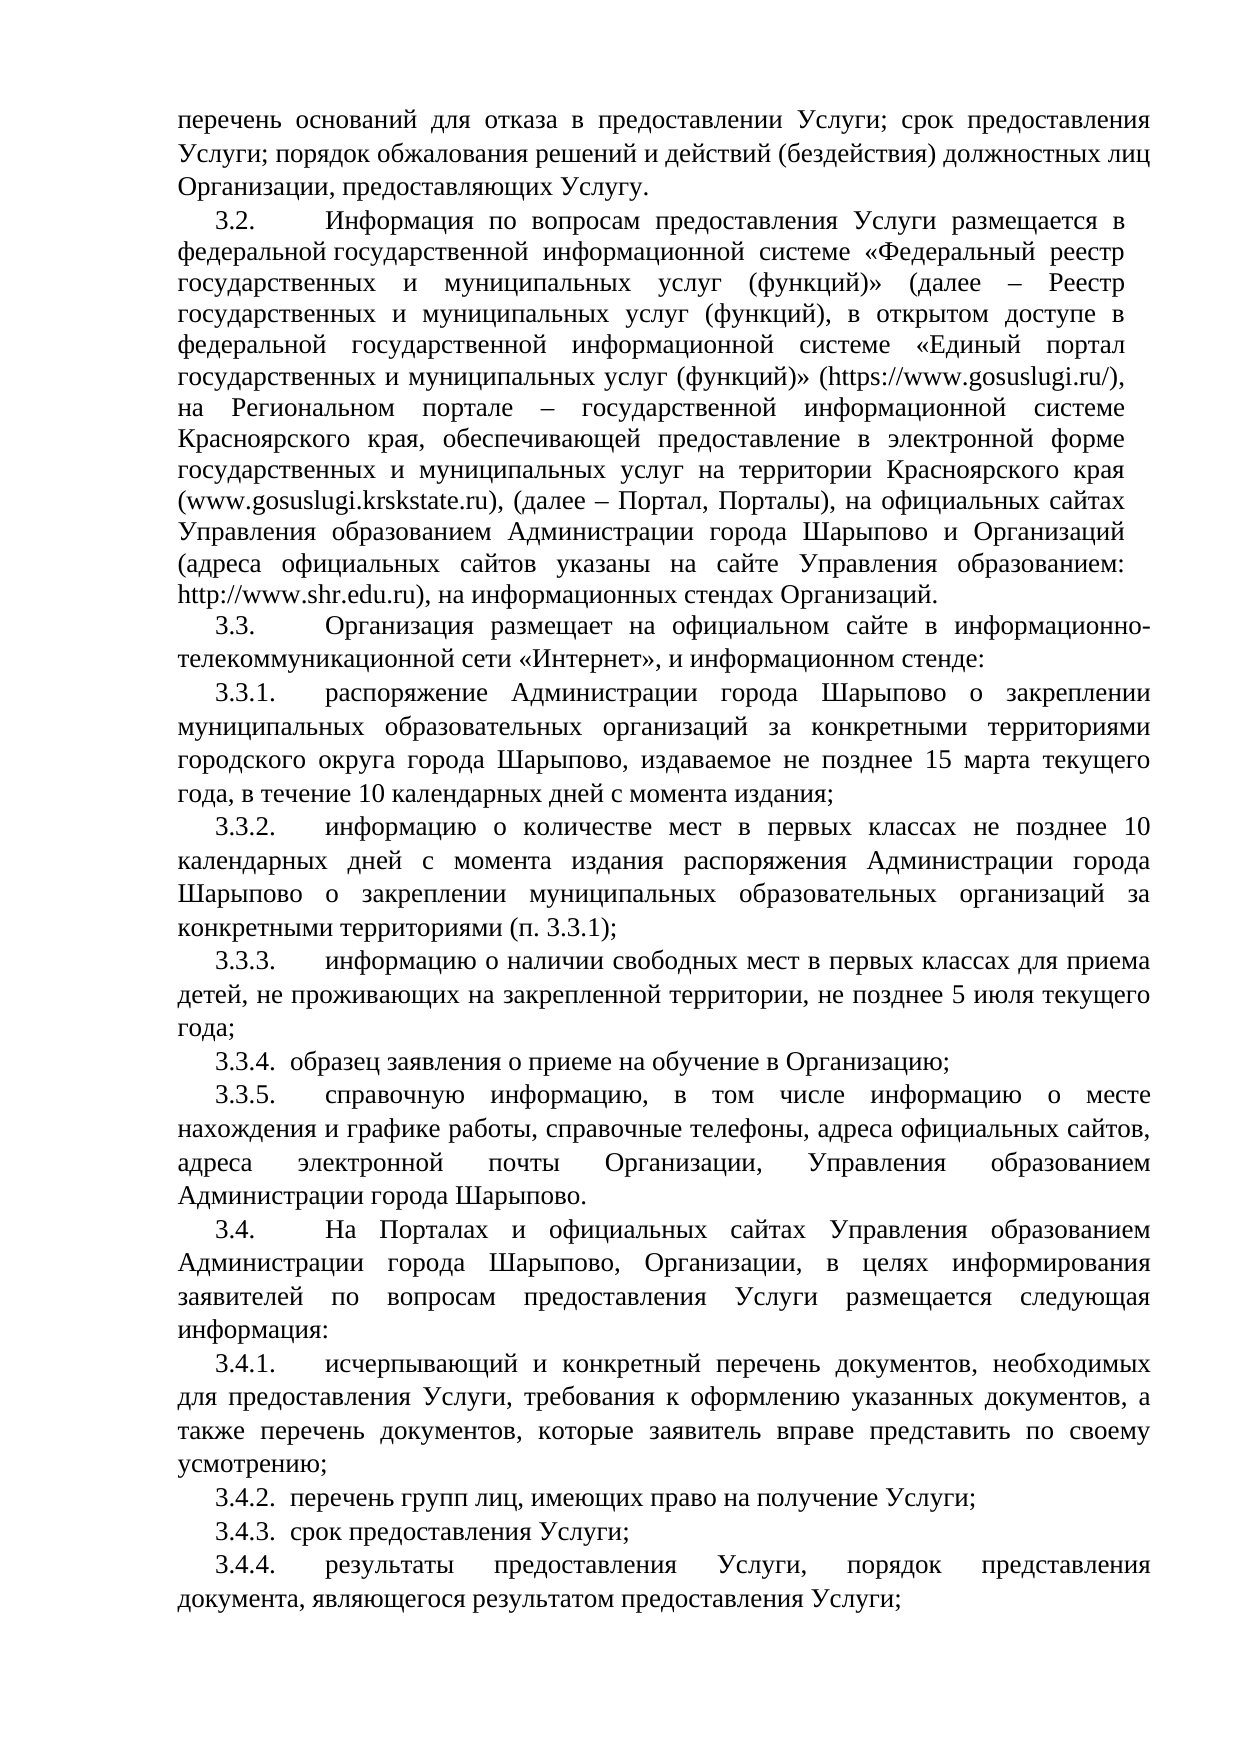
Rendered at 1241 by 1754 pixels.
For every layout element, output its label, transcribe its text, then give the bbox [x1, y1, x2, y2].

list образец заявления о приеме на обучение в Организацию; [215, 1045, 1152, 1076]
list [177, 103, 1152, 202]
list справочную информацию, в том числе информацию о месте нахождения и графике работы, справочные телефоны, адреса официальных сайтов, адреса электронной почты Организации, Управления образованием Администрации города Шарыпово. [177, 1078, 1152, 1210]
list распоряжение Администрации города Шарыпово о закреплении муниципальных образовательных организаций за конкретными территориями городского округа города Шарыпово, издаваемое не позднее 15 марта текущего года, в течение 10 календарных дней с момента издания; [177, 676, 1152, 808]
list срок предоставления Услуги; [215, 1514, 1152, 1546]
list информацию о наличии свободных мест в первых классах для приема детей, не проживающих на закрепленной территории, не позднее 5 июля текущего года; [177, 944, 1152, 1043]
list исчерпывающий и конкретный перечень документов, необходимых для предоставления Услуги, требования к оформлению указанных документов, а также перечень документов, которые заявитель вправе представить по своему усмотрению; [177, 1347, 1152, 1479]
list перечень групп лиц, имеющих право на получение Услуги; [215, 1481, 1152, 1512]
list Организация размещает на официальном сайте в информационно- телекоммуникационной сети «Интернет», и информационном стенде: [177, 609, 1152, 674]
list результаты предоставления Услуги, порядок представления документа, являющегося результатом предоставления Услуги; [177, 1548, 1152, 1613]
list информацию о количестве мест в первых классах не позднее 10 календарных дней с момента издания распоряжения Администрации города Шарыпово о закреплении муниципальных образовательных организаций за конкретными территориями (п. 3.3.1); [177, 810, 1152, 942]
list На Порталах и официальных сайтах Управления образованием Администрации города Шарыпово, Организации, в целях информирования заявителей по вопросам предоставления Услуги размещается следующая информация: [177, 1213, 1152, 1344]
list Информация по вопросам предоставления Услуги размещается в федеральной государственной информационной системе «Федеральный реестр государственных и муниципальных услуг (функций)» (далее – Реестр государственных и муниципальных услуг (функций), в открытом доступе в федеральной государственной информационной системе «Единый портал государственных и муниципальных услуг (функций)» (https://www.gosuslugi.ru/), на Региональном портале – государственной информационной системе Красноярского края, обеспечивающей предоставление в электронной форме государственных и муниципальных услуг на территории Красноярского края (www.gosuslugi.krskstate.ru), (далее – Портал, Порталы), на официальных сайтах Управления образованием Администрации города Шарыпово и Организаций (адреса официальных сайтов указаны на сайте Управления образованием: http://www.shr.edu.ru), на информационных стендах Организаций. [177, 204, 1126, 609]
